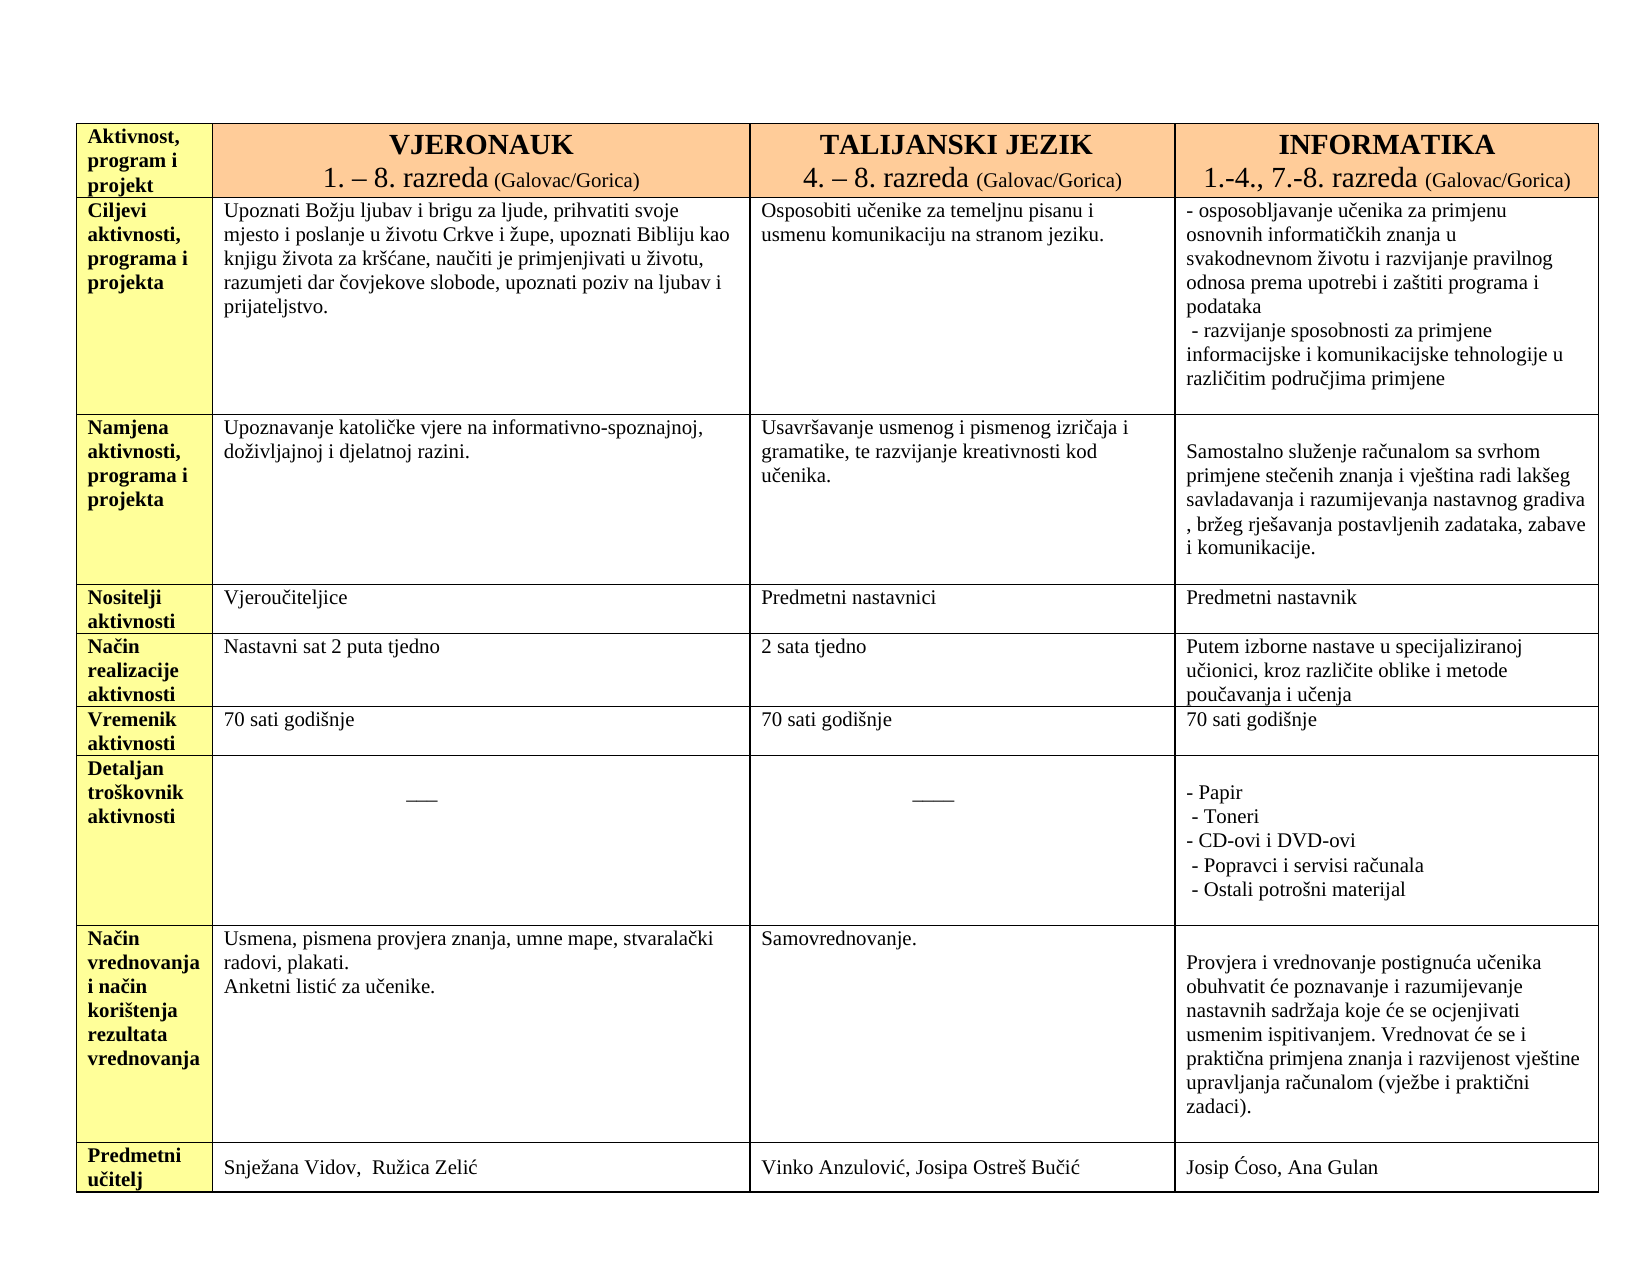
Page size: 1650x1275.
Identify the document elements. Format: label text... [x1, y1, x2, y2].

table_cell Nastavni sat 2 puta tjedno [213, 634, 749, 706]
table_cell Detaljan troškovnik aktivnosti [77, 756, 212, 925]
table_cell 70 sati godišnje [213, 707, 749, 755]
table_cell Snježana Vidov, Ružica Zelić [213, 1143, 749, 1191]
table_cell ___ [213, 756, 749, 925]
table_cell Način realizacije aktivnosti [77, 634, 212, 706]
table_header VJERONAUK 1. – 8. razreda (Galovac/Gorica) [213, 124, 749, 197]
table_cell Predmetni učitelj [77, 1143, 212, 1191]
table_cell Vremenik aktivnosti [77, 707, 212, 755]
table_cell Provjera i vrednovanje postignuća učenika obuhvatit će poznavanje i razumijevanje nastavnih sadržaja koje će se ocjenjivati usmenim ispitivanjem. Vrednovat će se i praktična primjena znanja i razvijenost vještine upravljanja računalom (vježbe i praktični zadaci). [1176, 926, 1598, 1142]
table_header TALIJANSKI JEZIK 4. – 8. razreda (Galovac/Gorica) [751, 124, 1174, 197]
table_cell Način vrednovanja i način korištenja rezultata vrednovanja [77, 926, 212, 1142]
table_cell Samostalno služenje računalom sa svrhom primjene stečenih znanja i vještina radi lakšeg savladavanja i razumijevanja nastavnog gradiva , bržeg rješavanja postavljenih zadataka, zabave i komunikacije. [1176, 415, 1598, 584]
table_cell Vjeroučiteljice [213, 585, 749, 633]
table_cell Namjena aktivnosti, programa i projekta [77, 415, 212, 584]
table_cell Usavršavanje usmenog i pismenog izričaja i gramatike, te razvijanje kreativnosti kod učenika. [751, 415, 1174, 584]
table_cell Putem izborne nastave u specijaliziranoj učionici, kroz različite oblike i metode poučavanja i učenja [1176, 634, 1598, 706]
table_cell Usmena, pismena provjera znanja, umne mape, stvaralački radovi, plakati. Anketni listić za učenike. [213, 926, 749, 1142]
table_cell 2 sata tjedno [751, 634, 1174, 706]
table_cell Vinko Anzulović, Josipa Ostreš Bučić [751, 1143, 1174, 1191]
table_cell Upoznati Božju ljubav i brigu za ljude, prihvatiti svoje mjesto i poslanje u životu Crkve i župe, upoznati Bibliju kao knjigu života za kršćane, naučiti je primjenjivati u životu, razumjeti dar čovjekove slobode, upoznati poziv na ljubav i prijateljstvo. [213, 198, 749, 414]
table_cell Josip Ćoso, Ana Gulan [1176, 1143, 1598, 1191]
table_cell Ciljevi aktivnosti, programa i projekta [77, 198, 212, 414]
table_cell ____ [751, 756, 1174, 925]
table_header Aktivnost, program i projekt [77, 124, 212, 197]
table_cell 70 sati godišnje [751, 707, 1174, 755]
table_cell Samovrednovanje. [751, 926, 1174, 1142]
table_cell Nositelji aktivnosti [77, 585, 212, 633]
table_cell 70 sati godišnje [1176, 707, 1598, 755]
table_cell Upoznavanje katoličke vjere na informativno-spoznajnoj, doživljajnoj i djelatnoj razini. [213, 415, 749, 584]
table_header INFORMATIKA 1.-4., 7.-8. razreda (Galovac/Gorica) [1176, 124, 1598, 197]
table_cell Osposobiti učenike za temeljnu pisanu i usmenu komunikaciju na stranom jeziku. [751, 198, 1174, 414]
table_cell Predmetni nastavnik [1176, 585, 1598, 633]
table_cell Predmetni nastavnici [751, 585, 1174, 633]
table_cell - Papir - Toneri - CD-ovi i DVD-ovi - Popravci i servisi računala - Ostali potrošni materijal [1176, 756, 1598, 925]
table_cell - osposobljavanje učenika za primjenu osnovnih informatičkih znanja u svakodnevnom životu i razvijanje pravilnog odnosa prema upotrebi i zaštiti programa i podataka - razvijanje sposobnosti za primjene informacijske i komunikacijske tehnologije u različitim područjima primjene [1176, 198, 1598, 414]
